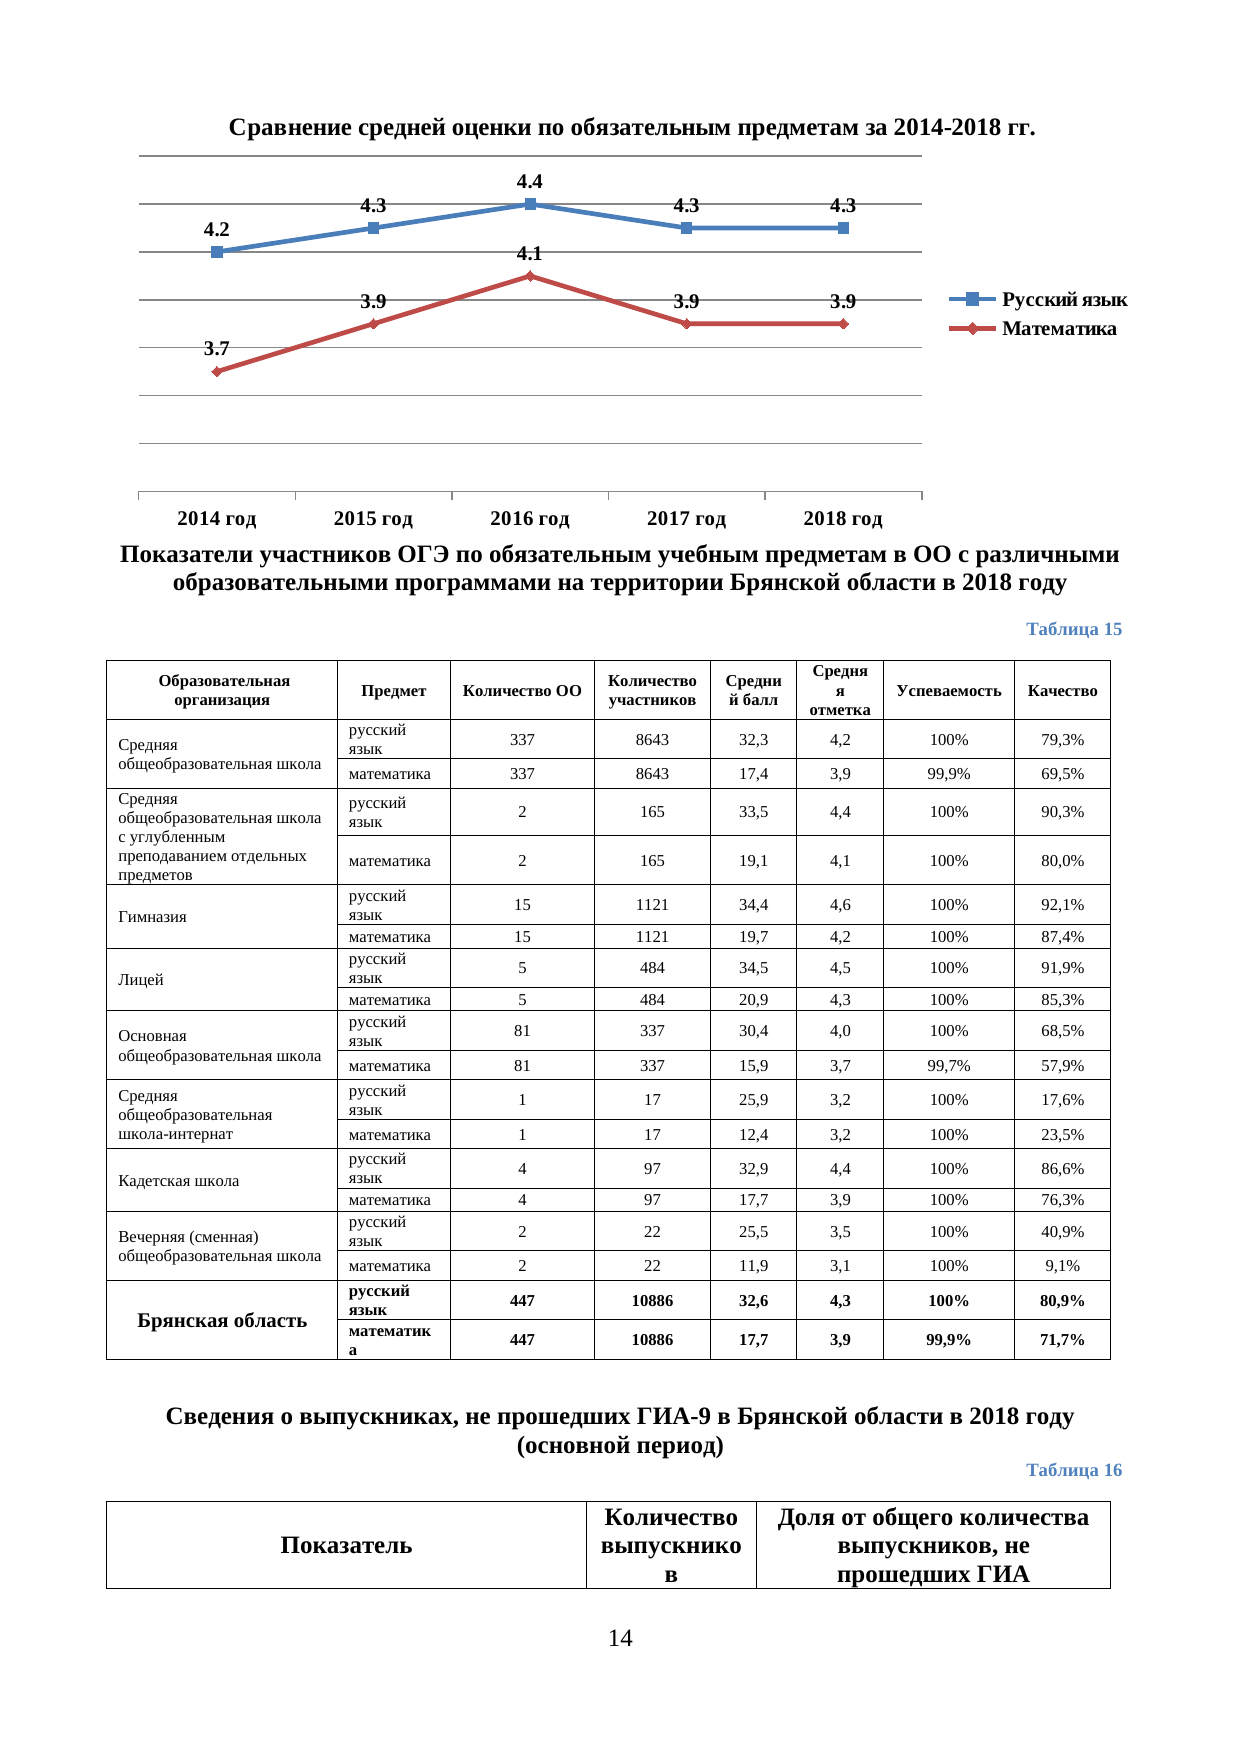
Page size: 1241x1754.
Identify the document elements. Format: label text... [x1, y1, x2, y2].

table_cell 2 [451, 1251, 594, 1280]
table_cell 337 [451, 759, 594, 787]
table_cell математика [338, 1051, 450, 1079]
table_header Качество [1015, 661, 1110, 719]
table_cell 2 [451, 1212, 594, 1250]
table_cell Средняя общеобразовательная школа-интернат [107, 1080, 337, 1148]
table_cell 80,9% [1015, 1281, 1110, 1319]
table_header Средний балл [711, 661, 796, 719]
table_cell 3,2 [797, 1120, 883, 1148]
table_cell 2 [451, 789, 594, 835]
table_cell 100% [884, 836, 1014, 884]
table_cell 17,4 [711, 759, 796, 787]
table_cell 17,7 [711, 1320, 796, 1359]
table_cell 3,9 [797, 759, 883, 787]
table_cell 100% [884, 1212, 1014, 1250]
table_cell Кадетская школа [107, 1149, 337, 1211]
table_cell 87,4% [1015, 925, 1110, 947]
table_cell математика [338, 1251, 450, 1280]
table_cell 100% [884, 720, 1014, 758]
table_cell 100% [884, 1189, 1014, 1211]
table_cell 4,0 [797, 1011, 883, 1050]
table_cell 97 [595, 1189, 710, 1211]
text Показатели участников ОГЭ по обязательным учебным предметам в ОО с различными образовательными программами на территории Брянской области в 2018 году [118, 539, 1122, 596]
table_cell 69,5% [1015, 759, 1110, 787]
table_cell 1 [451, 1080, 594, 1119]
table_cell Основная общеобразовательная школа [107, 1011, 337, 1079]
table_cell 85,3% [1015, 988, 1110, 1010]
table_header Предмет [338, 661, 450, 719]
table_cell 92,1% [1015, 885, 1110, 924]
table_cell Средняя общеобразовательная школа [107, 720, 337, 787]
table_cell 10886 [595, 1281, 710, 1319]
table_cell 15 [451, 925, 594, 947]
table_header Количество участников [595, 661, 710, 719]
table_cell 1121 [595, 885, 710, 924]
table_cell 15 [451, 885, 594, 924]
table_cell 33,5 [711, 789, 796, 835]
table_cell 76,3% [1015, 1189, 1110, 1211]
table_cell 484 [595, 988, 710, 1010]
table_cell математика [338, 1320, 450, 1359]
table_cell 337 [595, 1011, 710, 1050]
table_cell 25,5 [711, 1212, 796, 1250]
table_cell Вечерняя (сменная) общеобразовательная школа [107, 1212, 337, 1280]
table_header Средняя отметка [797, 661, 883, 719]
table_header Доля от общего количества выпускников, не прошедших ГИА [757, 1502, 1110, 1588]
table_header Успеваемость [884, 661, 1014, 719]
table_cell 68,5% [1015, 1011, 1110, 1050]
table_cell 32,6 [711, 1281, 796, 1319]
table_cell русский язык [338, 1212, 450, 1250]
table_cell 17 [595, 1120, 710, 1148]
table_cell русский язык [338, 720, 450, 758]
table_cell Гимназия [107, 885, 337, 947]
table_cell 32,9 [711, 1149, 796, 1187]
table_header Показатель [107, 1502, 586, 1588]
table_cell русский язык [338, 949, 450, 987]
table_cell 100% [884, 949, 1014, 987]
table_cell 4,3 [797, 988, 883, 1010]
table_cell 90,3% [1015, 789, 1110, 835]
table_cell 100% [884, 789, 1014, 835]
table_cell 4,2 [797, 925, 883, 947]
table_cell 91,9% [1015, 949, 1110, 987]
table_cell 22 [595, 1251, 710, 1280]
table_cell 71,7% [1015, 1320, 1110, 1359]
table_cell 3,9 [797, 1189, 883, 1211]
table_cell 32,3 [711, 720, 796, 758]
table_cell 100% [884, 1080, 1014, 1119]
table_cell 447 [451, 1281, 594, 1319]
table_cell 100% [884, 1149, 1014, 1187]
text Сведения о выпускниках, не прошедших ГИА-9 в Брянской области в 2018 году (основной период) [118, 1401, 1122, 1458]
table_cell 484 [595, 949, 710, 987]
table_cell 4,5 [797, 949, 883, 987]
table_cell 80,0% [1015, 836, 1110, 884]
table_cell 34,5 [711, 949, 796, 987]
table_cell математика [338, 759, 450, 787]
table_cell 79,3% [1015, 720, 1110, 758]
table_cell 2 [451, 836, 594, 884]
table_cell 100% [884, 885, 1014, 924]
table_cell 8643 [595, 720, 710, 758]
table_cell 3,1 [797, 1251, 883, 1280]
table_cell 10886 [595, 1320, 710, 1359]
table_cell 337 [451, 720, 594, 758]
table_cell 99,7% [884, 1051, 1014, 1079]
table_cell 4,4 [797, 1149, 883, 1187]
table_cell 9,1% [1015, 1251, 1110, 1280]
table_cell 23,5% [1015, 1120, 1110, 1148]
table_cell 86,6% [1015, 1149, 1110, 1187]
table_header Количество ОО [451, 661, 594, 719]
table_cell 100% [884, 1281, 1014, 1319]
table_cell 165 [595, 836, 710, 884]
table_cell 17 [595, 1080, 710, 1119]
table_cell 17,6% [1015, 1080, 1110, 1119]
table_cell 4 [451, 1189, 594, 1211]
table_cell математика [338, 925, 450, 947]
table_cell 4,6 [797, 885, 883, 924]
table_cell 99,9% [884, 759, 1014, 787]
table_cell русский язык [338, 1149, 450, 1187]
table_cell 4,2 [797, 720, 883, 758]
table_cell 3,5 [797, 1212, 883, 1250]
table_cell Брянская область [107, 1281, 337, 1359]
table_cell Средняя общеобразовательная школа с углубленным преподаванием отдельных предметов [107, 789, 337, 884]
table_cell 8643 [595, 759, 710, 787]
table_cell 30,4 [711, 1011, 796, 1050]
table_cell 1121 [595, 925, 710, 947]
table_cell 4,4 [797, 789, 883, 835]
table_cell 100% [884, 1120, 1014, 1148]
table_cell 57,9% [1015, 1051, 1110, 1079]
table_cell русский язык [338, 789, 450, 835]
table_cell 22 [595, 1212, 710, 1250]
table_cell математика [338, 1120, 450, 1148]
table_cell 19,7 [711, 925, 796, 947]
table_cell 11,9 [711, 1251, 796, 1280]
table_cell 3,2 [797, 1080, 883, 1119]
table_cell 97 [595, 1149, 710, 1187]
table_cell 25,9 [711, 1080, 796, 1119]
table_cell 5 [451, 988, 594, 1010]
table_cell русский язык [338, 1080, 450, 1119]
table_cell 40,9% [1015, 1212, 1110, 1250]
table_cell 3,9 [797, 1320, 883, 1359]
table_cell 17,7 [711, 1189, 796, 1211]
table_cell 1 [451, 1120, 594, 1148]
table_cell 337 [595, 1051, 710, 1079]
table_cell 4 [451, 1149, 594, 1187]
table_cell Лицей [107, 949, 337, 1010]
table_cell математика [338, 988, 450, 1010]
table_cell 100% [884, 1011, 1014, 1050]
table_cell 34,4 [711, 885, 796, 924]
table_cell русский язык [338, 1281, 450, 1319]
table_cell 99,9% [884, 1320, 1014, 1359]
table_cell 81 [451, 1011, 594, 1050]
table_cell 447 [451, 1320, 594, 1359]
table_cell 20,9 [711, 988, 796, 1010]
table_cell русский язык [338, 885, 450, 924]
table_cell 12,4 [711, 1120, 796, 1148]
table_cell 100% [884, 988, 1014, 1010]
table_cell 100% [884, 925, 1014, 947]
table_cell 4,1 [797, 836, 883, 884]
table_cell 4,3 [797, 1281, 883, 1319]
table_cell 165 [595, 789, 710, 835]
table_cell русский язык [338, 1011, 450, 1050]
table_cell математика [338, 1189, 450, 1211]
table_header Количество выпускников [587, 1502, 756, 1588]
table_cell 5 [451, 949, 594, 987]
table_cell 15,9 [711, 1051, 796, 1079]
table_cell 3,7 [797, 1051, 883, 1079]
table_cell 81 [451, 1051, 594, 1079]
table_cell 100% [884, 1251, 1014, 1280]
table_header Образовательная организация [107, 661, 337, 719]
table_cell 19,1 [711, 836, 796, 884]
table_cell математика [338, 836, 450, 884]
